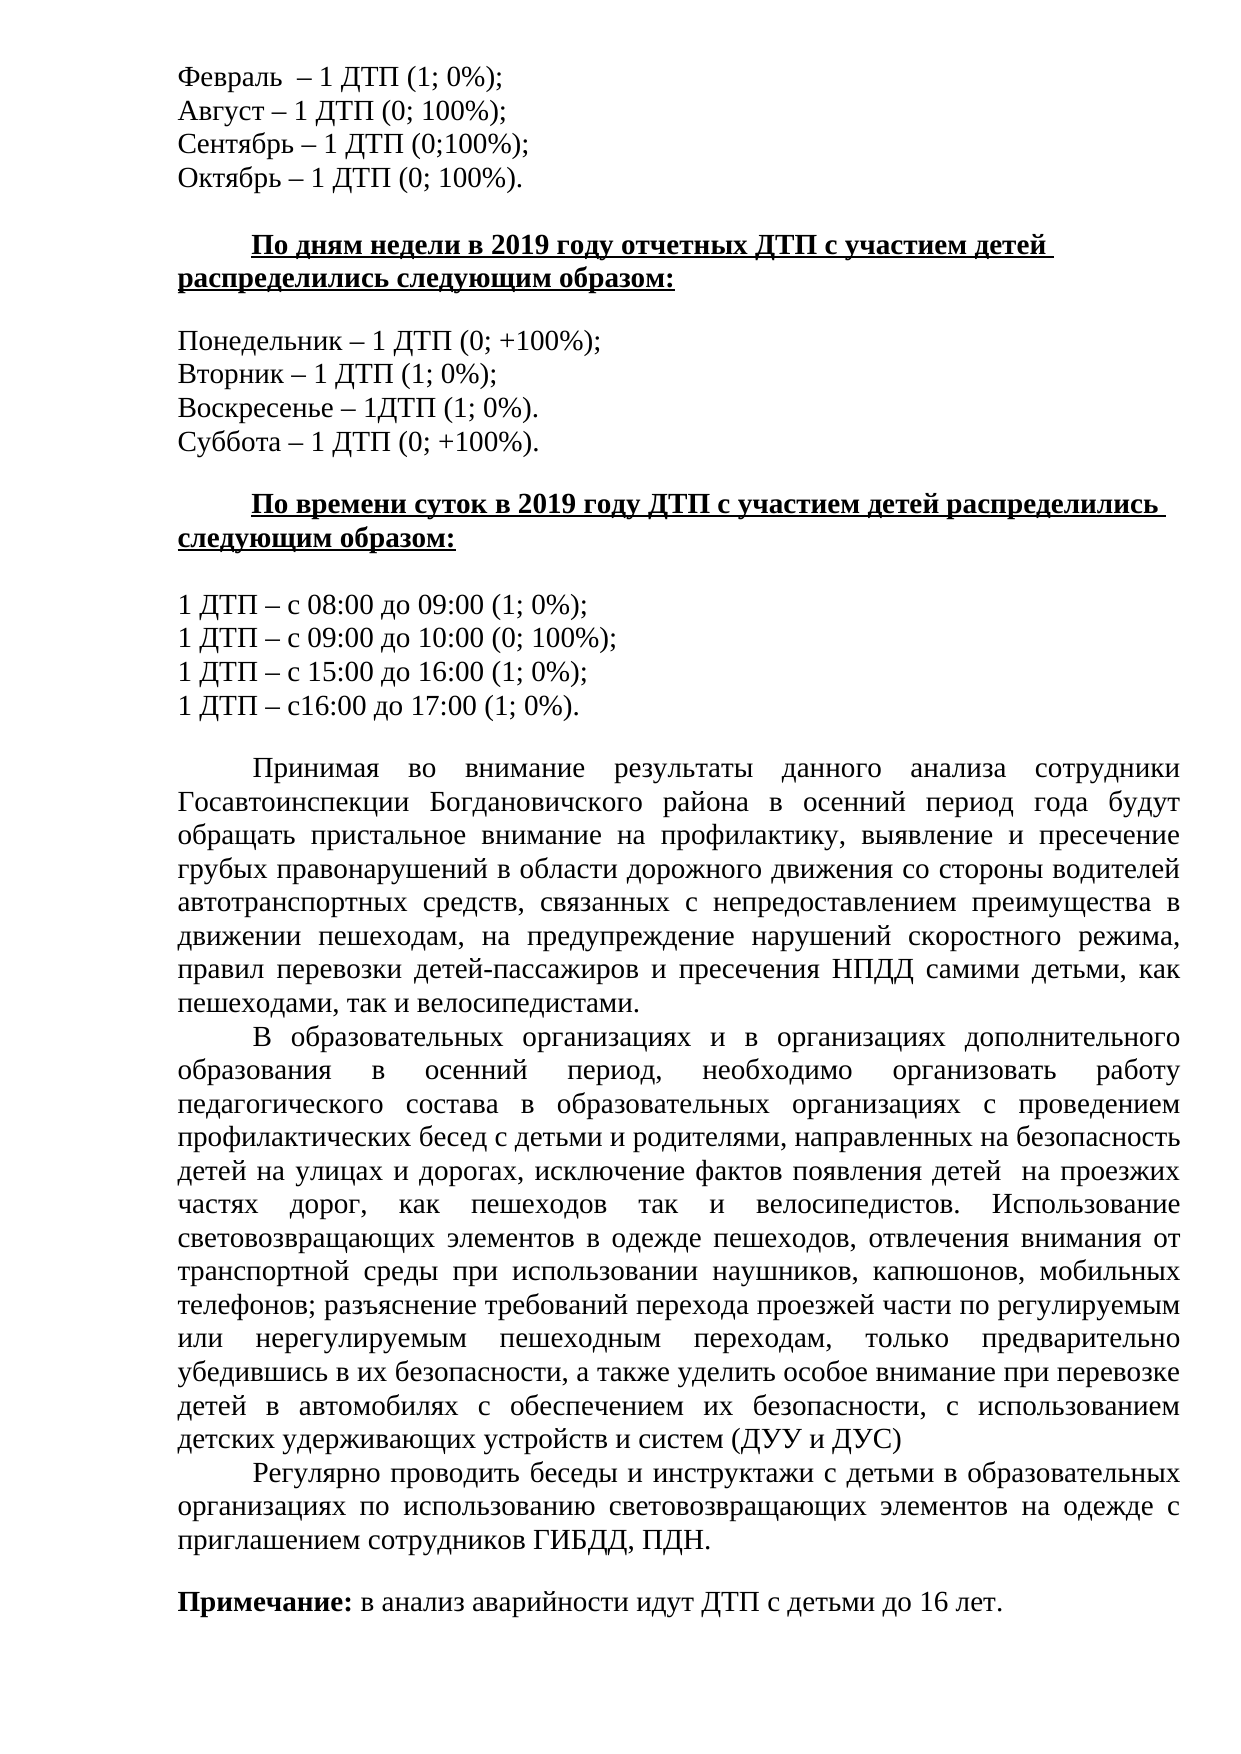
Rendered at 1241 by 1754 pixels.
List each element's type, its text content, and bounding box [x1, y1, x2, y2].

text Суббота – 1 ДТП (0; +100%). [177, 424, 1181, 457]
text Принимая во внимание результаты данного анализа сотрудники Госавтоинспекции Богдановичского района в осенний период года будут обращать пристальное внимание на профилактику, выявление и пресечение грубых правонарушений в области дорожного движения со стороны водителей автотранспортных средств, связанных с непредоставлением преимущества в движении пешеходам, на предупреждение нарушений скоростного режима, правил перевозки детей-пассажиров и пресечения НПДД самими детьми, как пешеходами, так и велосипедистами. [177, 750, 1181, 1019]
list По дням недели в 2019 году отчетных ДТП с участием детей распределились следующим образом: [177, 227, 1181, 294]
text Воскресенье – 1ДТП (1; 0%). [177, 390, 1181, 424]
list 1 ДТП – с 08:00 до 09:00 (1; 0%); [177, 587, 1181, 621]
list 1 ДТП – с16:00 до 17:00 (1; 0%). [177, 688, 1181, 721]
text Регулярно проводить беседы и инструктажи с детьми в образовательных организациях по использованию световозвращающих элементов на одежде с приглашением сотрудников ГИБДД, ПДН. [177, 1455, 1181, 1555]
list Февраль – 1 ДТП (1; 0%); [177, 59, 1181, 93]
text Вторник – 1 ДТП (1; 0%); [177, 357, 1181, 390]
list 1 ДТП – с 15:00 до 16:00 (1; 0%); [177, 654, 1181, 688]
list По времени суток в 2019 году ДТП с участием детей распределились следующим образом: [177, 486, 1181, 553]
text В образовательных организациях и в организациях дополнительного образования в осенний период, необходимо организовать работу педагогического состава в образовательных организациях с проведением профилактических бесед с детьми и родителями, направленных на безопасность детей на улицах и дорогах, исключение фактов появления детей на проезжих частях дорог, как пешеходов так и велосипедистов. Использование световозвращающих элементов в одежде пешеходов, отвлечения внимания от транспортной среды при использовании наушников, капюшонов, мобильных телефонов; разъяснение требований перехода проезжей части по регулируемым или нерегулируемым пешеходным переходам, только предварительно убедившись в их безопасности, а также уделить особое внимание при перевозке детей в автомобилях с обеспечением их безопасности, с использованием детских удерживающих устройств и систем (ДУУ и ДУС) [177, 1019, 1181, 1455]
list Октябрь – 1 ДТП (0; 100%). [177, 160, 1181, 193]
list Сентябрь – 1 ДТП (0;100%); [177, 126, 1181, 160]
list Примечание: в анализ аварийности идут ДТП с детьми до 16 лет. [177, 1584, 1181, 1618]
list 1 ДТП – с 09:00 до 10:00 (0; 100%); [177, 621, 1181, 654]
text Понедельник – 1 ДТП (0; +100%); [177, 323, 1181, 357]
list Август – 1 ДТП (0; 100%); [177, 93, 1181, 126]
